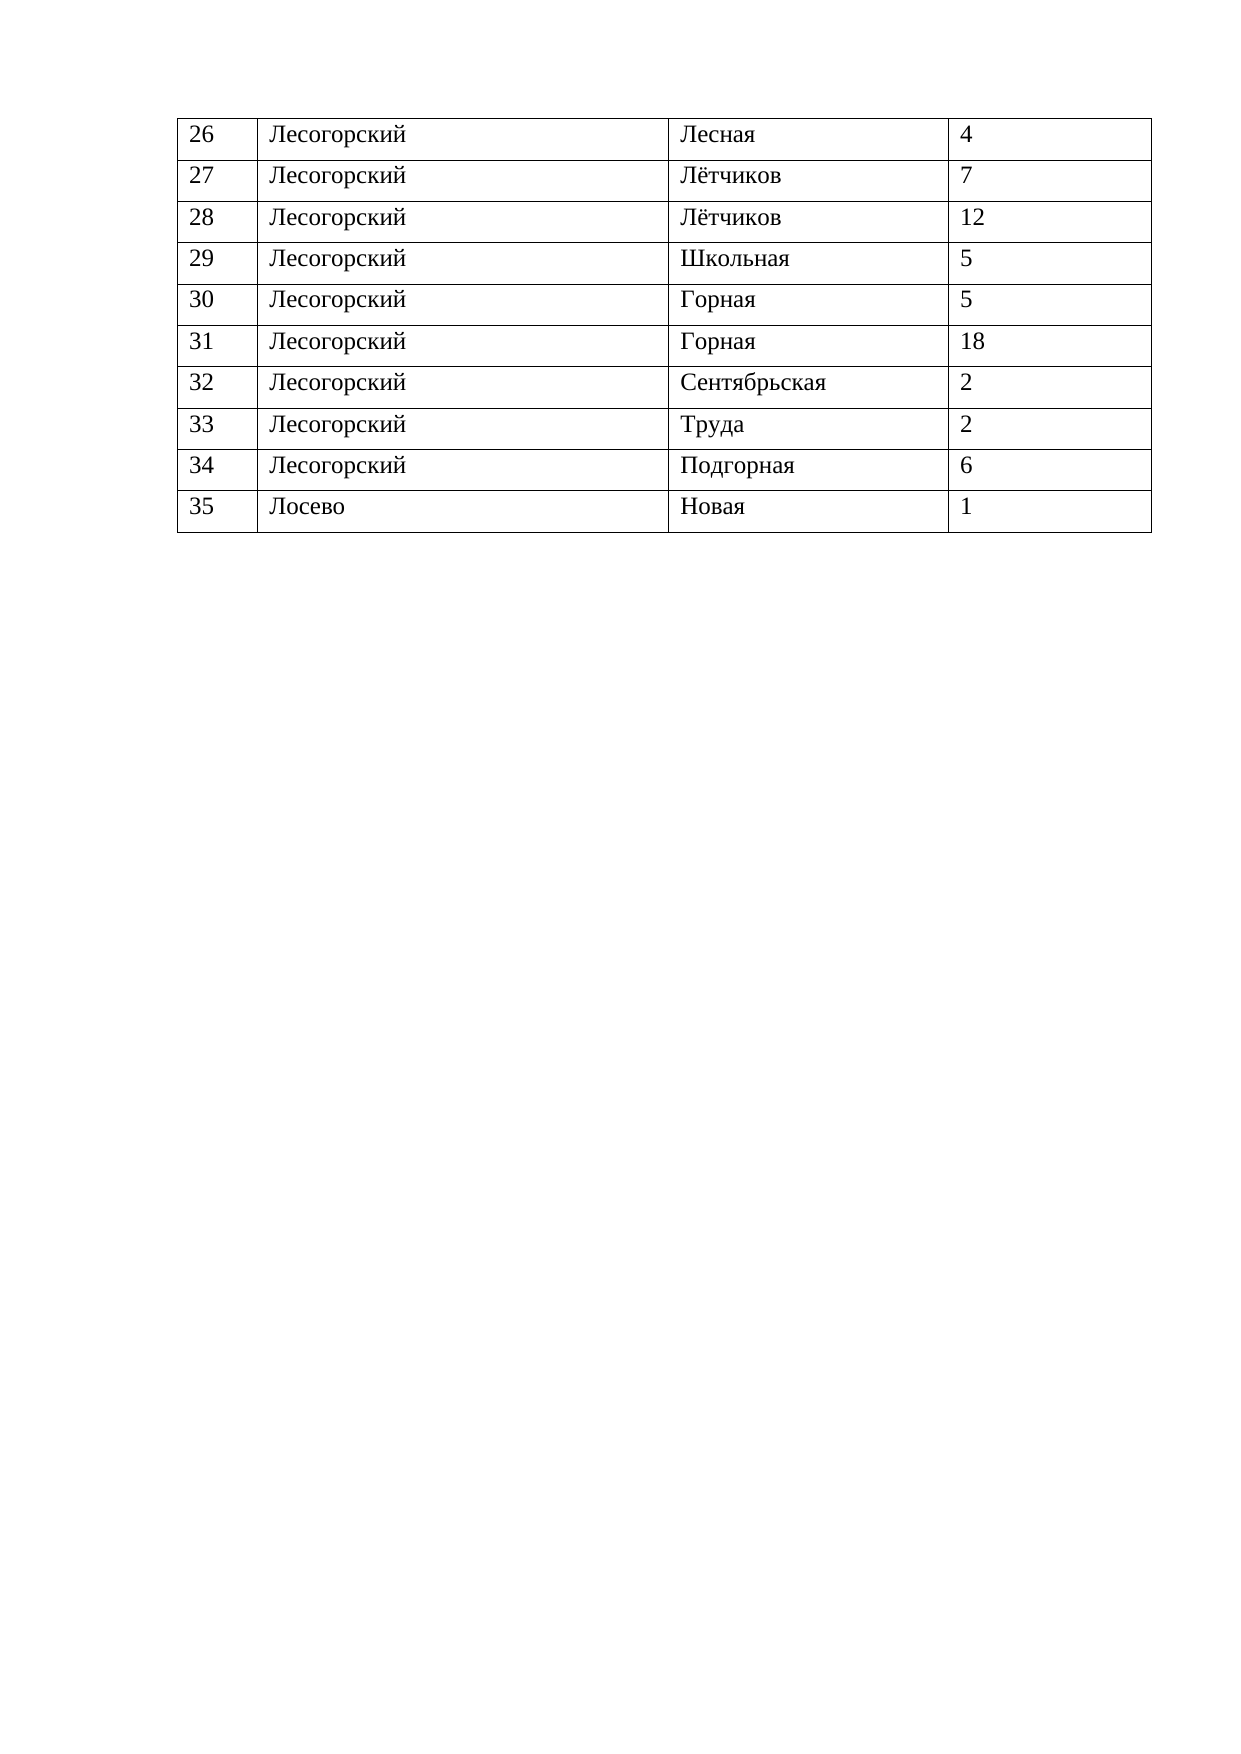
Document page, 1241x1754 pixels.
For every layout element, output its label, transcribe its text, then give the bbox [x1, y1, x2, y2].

table_cell Лесогорский [258, 326, 668, 366]
table_cell 7 [949, 161, 1151, 201]
table_cell 5 [949, 243, 1151, 283]
table_cell Сентябрьская [669, 367, 948, 408]
table_cell Лётчиков [669, 161, 948, 201]
table_cell Лесная [669, 119, 948, 159]
table_cell Новая [669, 491, 948, 532]
table_cell Лесогорский [258, 367, 668, 408]
table_cell 32 [178, 367, 257, 408]
table_cell 31 [178, 326, 257, 366]
table_cell 2 [949, 409, 1151, 449]
table_cell Лесогорский [258, 409, 668, 449]
table_cell 18 [949, 326, 1151, 366]
table_cell 35 [178, 491, 257, 532]
table_cell Горная [669, 285, 948, 325]
table_cell Лесогорский [258, 243, 668, 283]
table_cell Лесогорский [258, 202, 668, 242]
table_cell 26 [178, 119, 257, 159]
table_cell 28 [178, 202, 257, 242]
table_cell 30 [178, 285, 257, 325]
table_cell Лесогорский [258, 119, 668, 159]
table_cell Лесогорский [258, 450, 668, 490]
table_cell Горная [669, 326, 948, 366]
table_cell 4 [949, 119, 1151, 159]
table_cell 5 [949, 285, 1151, 325]
table_cell Лесогорский [258, 285, 668, 325]
table_cell 34 [178, 450, 257, 490]
table_cell 12 [949, 202, 1151, 242]
table_cell 2 [949, 367, 1151, 408]
table_cell Школьная [669, 243, 948, 283]
table_cell Лосево [258, 491, 668, 532]
table_cell 27 [178, 161, 257, 201]
table_cell Подгорная [669, 450, 948, 490]
table_cell Труда [669, 409, 948, 449]
table_cell 1 [949, 491, 1151, 532]
table_cell Лесогорский [258, 161, 668, 201]
table_cell 33 [178, 409, 257, 449]
table_cell 29 [178, 243, 257, 283]
table_cell 6 [949, 450, 1151, 490]
table_cell Лётчиков [669, 202, 948, 242]
